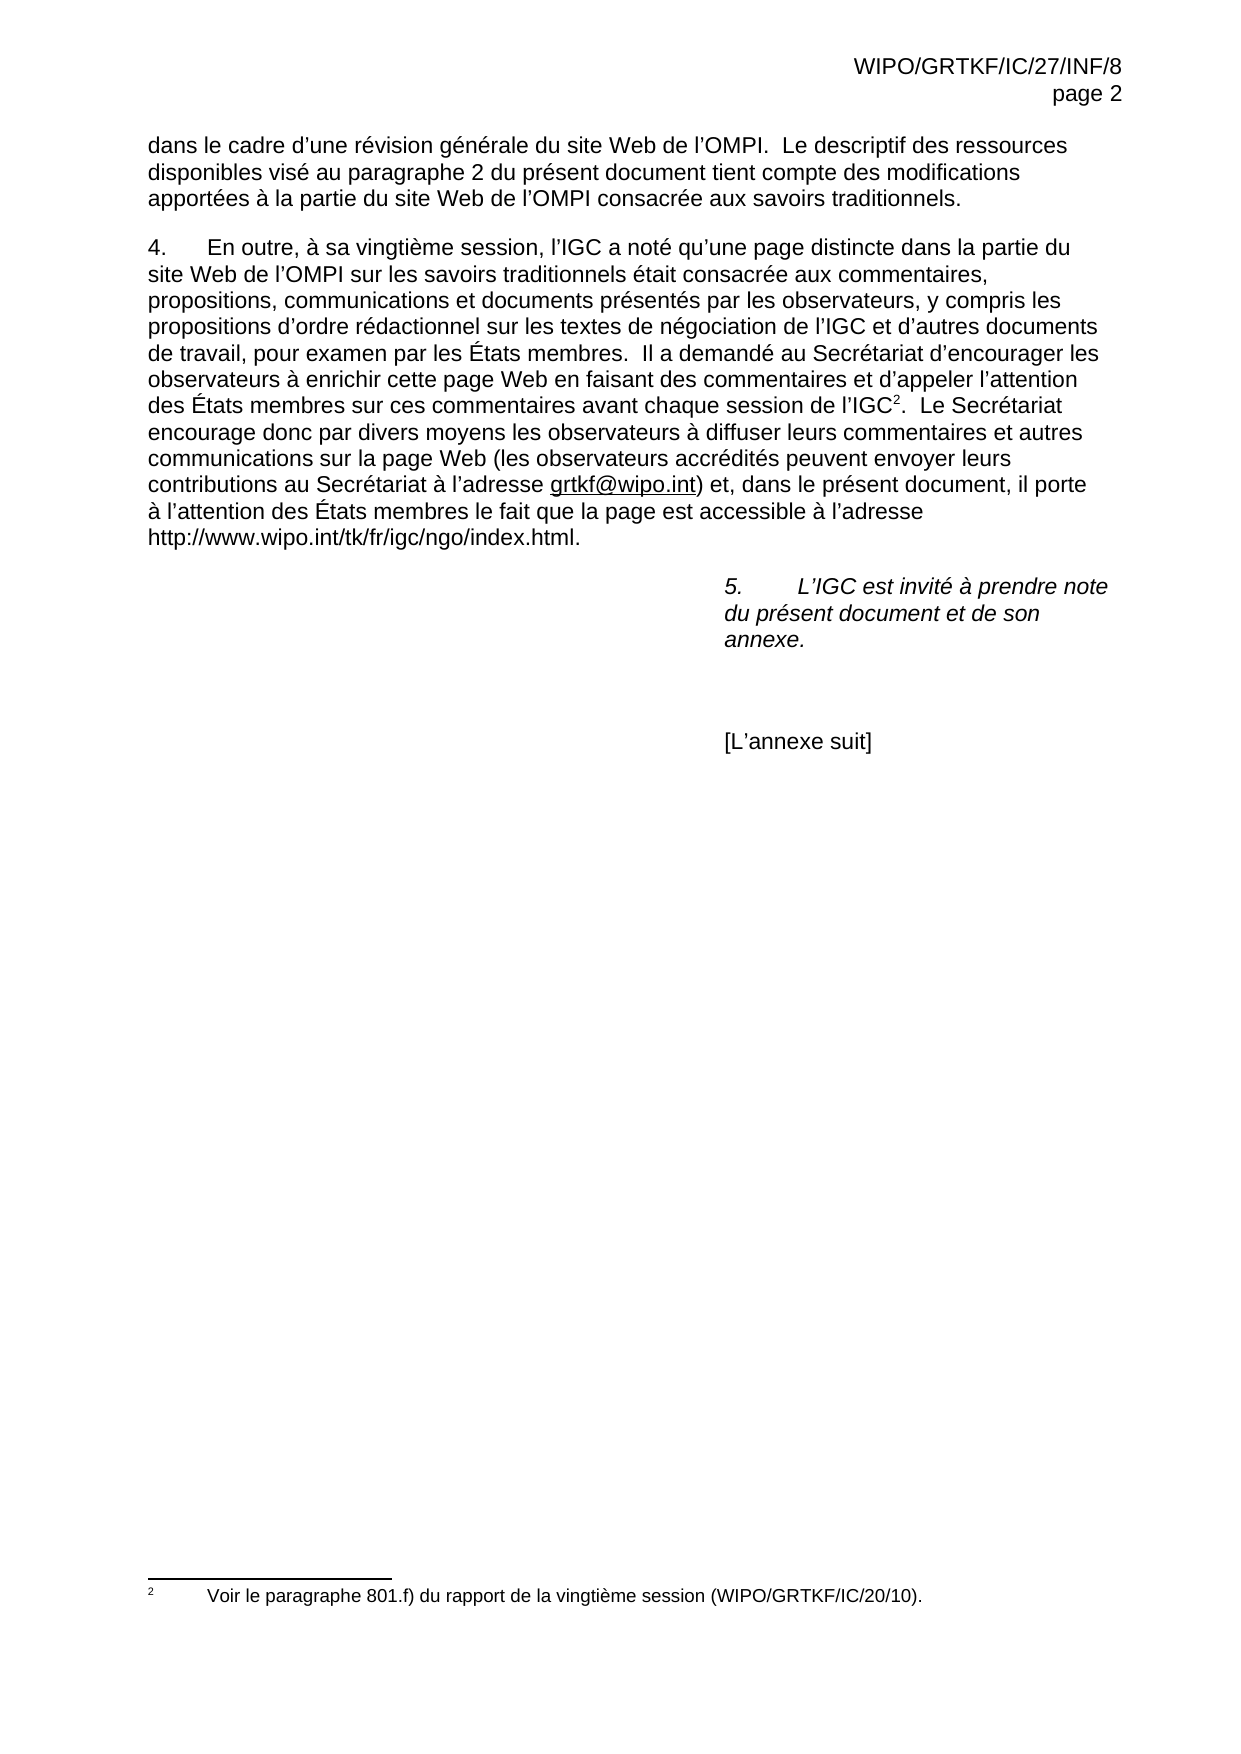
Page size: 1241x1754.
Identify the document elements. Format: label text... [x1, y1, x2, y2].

text [L’annexe suit] [724, 728, 1122, 754]
text En outre, à sa vingtième session, l’IGC a noté qu’une page distincte dans la partie du site Web de l’OMPI sur les savoirs traditionnels était consacrée aux commentaires, propositions, communications et documents présentés par les observateurs, y compris les propositions d’ordre rédactionnel sur les textes de négociation de l’IGC et d’autres documents de travail, pour examen par les États membres. Il a demandé au Secrétariat d’encourager les observateurs à enrichir cette page Web en faisant des commentaires et d’appeler l’attention des États membres sur ces commentaires avant chaque session de l’IGC. Le Secrétariat encourage donc par divers moyens les observateurs à diffuser leurs commentaires et autres communications sur la page Web (les observateurs accrédités peuvent envoyer leurs contributions au Secrétariat à l’adresse grtkf@wipo.int) et, dans le présent document, il porte à l’attention des États membres le fait que la page est accessible à l’adresse http://www.wipo.int/tk/fr/igc/ngo/index.html. [148, 234, 1122, 550]
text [148, 132, 1122, 211]
text L’IGC est invité à prendre note du présent document et de son annexe. [724, 573, 1122, 652]
